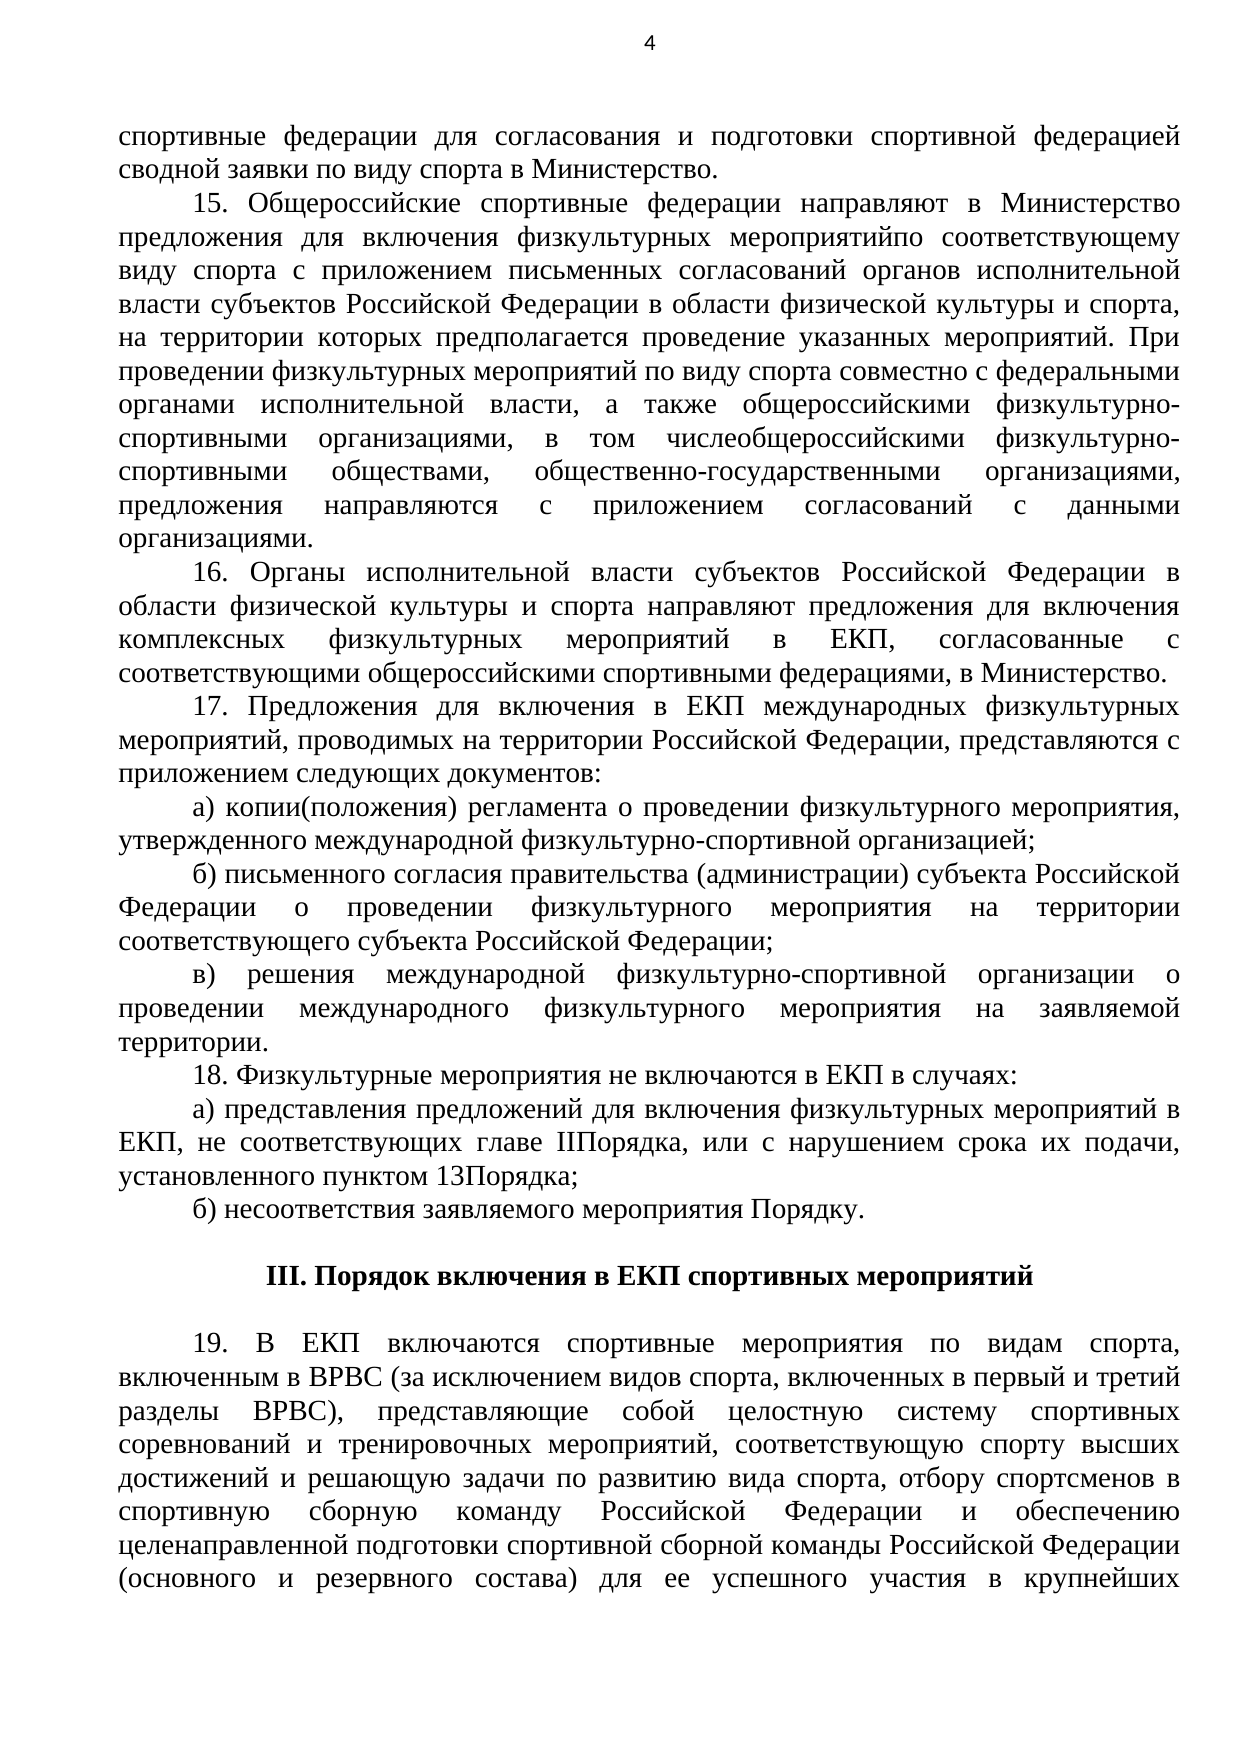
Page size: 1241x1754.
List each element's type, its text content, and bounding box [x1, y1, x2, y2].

text в) решения международной физкультурно-спортивной организации о проведении международного физкультурного мероприятия на заявляемой территории. [118, 957, 1181, 1057]
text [118, 118, 1181, 185]
text 15. Общероссийские спортивные федерации направляют в Министерство предложения для включения физкультурных мероприятийпо соответствующему виду спорта с приложением письменных согласований органов исполнительной власти субъектов Российской Федерации в области физической культуры и спорта, на территории которых предполагается проведение указанных мероприятий. При проведении физкультурных мероприятий по виду спорта совместно с федеральными органами исполнительной власти, а также общероссийскими физкультурно-спортивными организациями, в том числеобщероссийскими физкультурно-спортивными обществами, общественно-государственными организациями, предложения направляются с приложением согласований с данными организациями. [118, 185, 1181, 554]
text 16. Органы исполнительной власти субъектов Российской Федерации в области физической культуры и спорта направляют предложения для включения комплексных физкультурных мероприятий в ЕКП, согласованные с соответствующими общероссийскими спортивными федерациями, в Министерство. [118, 554, 1181, 688]
text б) письменного согласия правительства (администрации) субъекта Российской Федерации о проведении физкультурного мероприятия на территории соответствующего субъекта Российской Федерации; [118, 856, 1181, 957]
text а) копии(положения) регламента о проведении физкультурного мероприятия, утвержденного международной физкультурно-спортивной организацией; [118, 789, 1181, 856]
text 17. Предложения для включения в ЕКП международных физкультурных мероприятий, проводимых на территории Российской Федерации, представляются с приложением следующих документов: [118, 688, 1181, 789]
text а) представления предложений для включения физкультурных мероприятий в ЕКП, не соответствующих главе IIПорядка, или с нарушением срока их подачи, установленного пунктом 13Порядка; [118, 1091, 1181, 1191]
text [118, 1326, 1181, 1594]
text 18. Физкультурные мероприятия не включаются в ЕКП в случаях: [118, 1057, 1181, 1091]
text б) несоответствия заявляемого мероприятия Порядку. [118, 1191, 1181, 1225]
text III. Порядок включения в ЕКП спортивных мероприятий [118, 1258, 1181, 1292]
